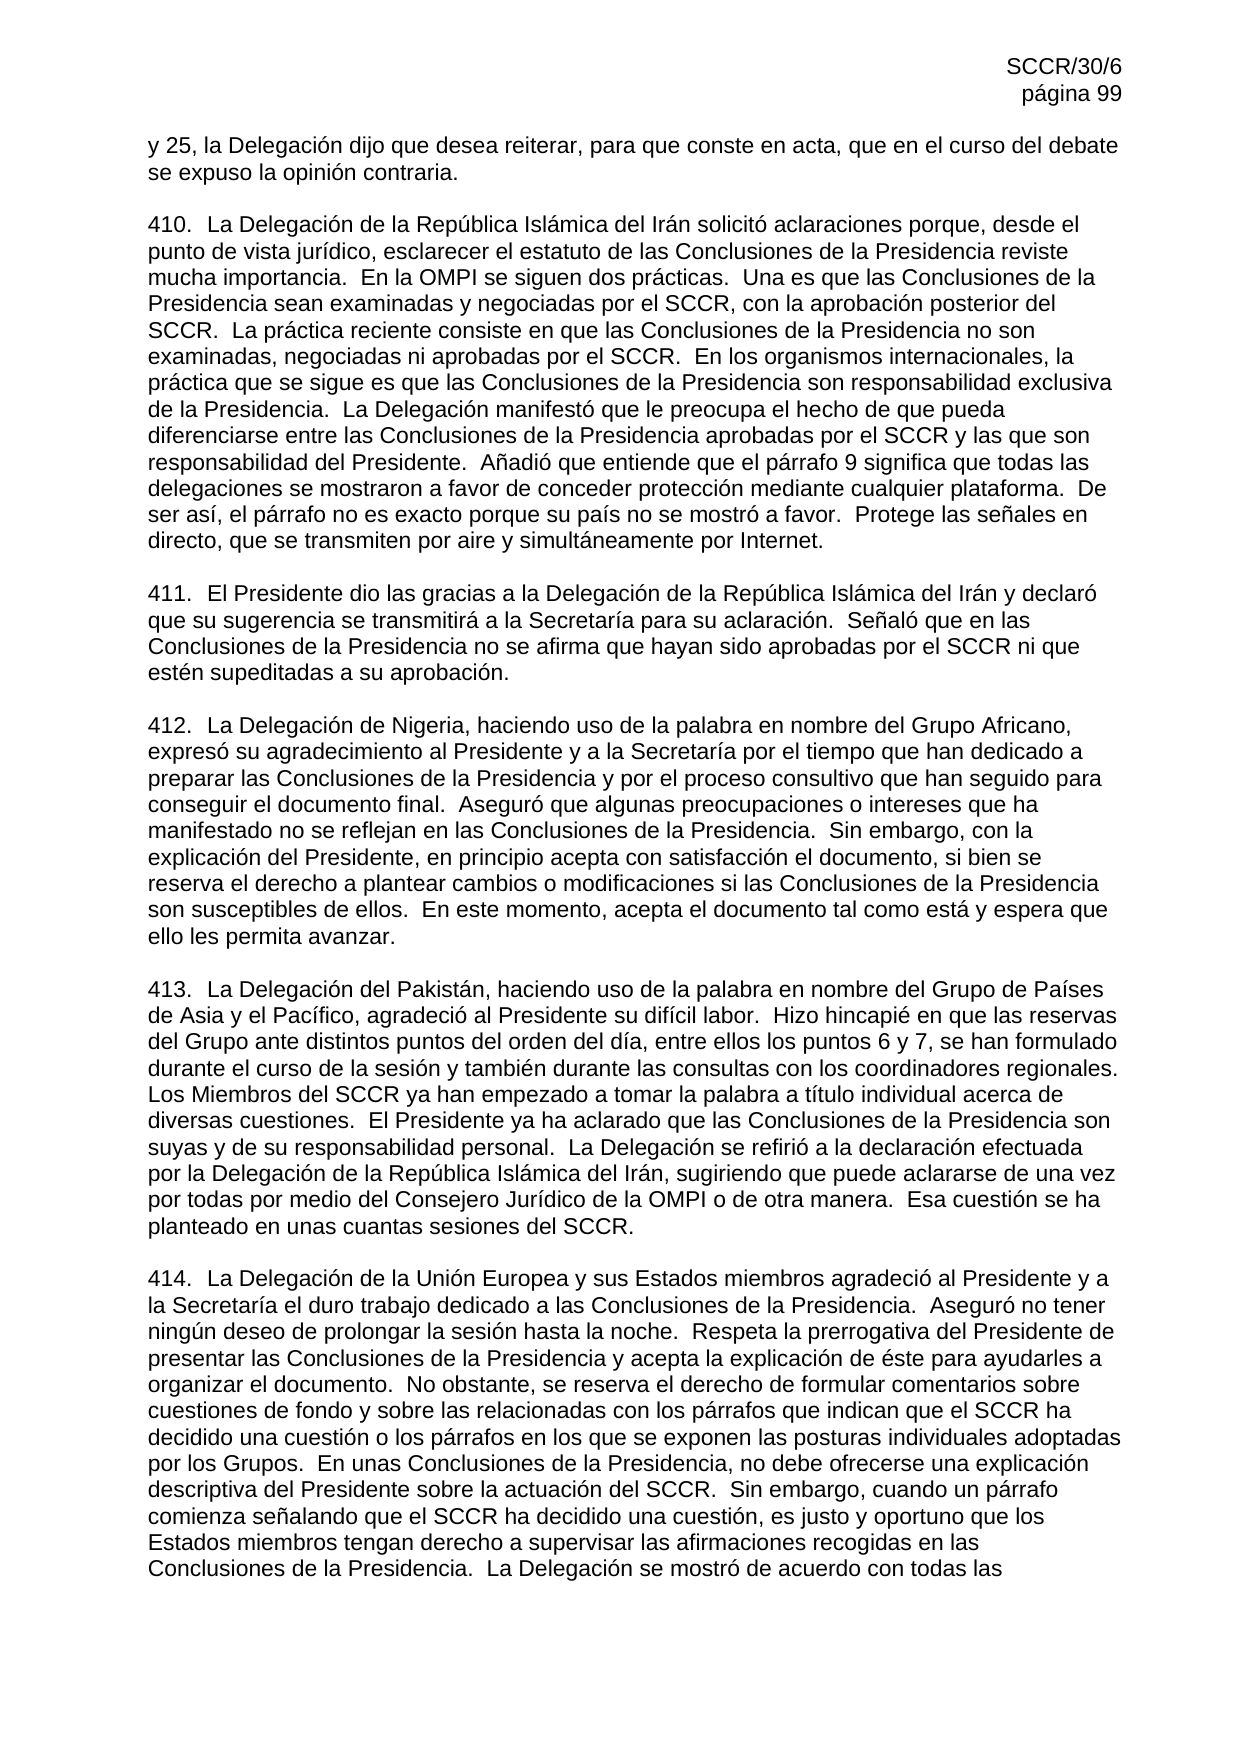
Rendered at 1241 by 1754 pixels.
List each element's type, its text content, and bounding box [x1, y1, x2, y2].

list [148, 132, 1122, 185]
list La Delegación del Pakistán, haciendo uso de la palabra en nombre del Grupo de Países de Asia y el Pacífico, agradeció al Presidente su difícil labor. Hizo hincapié en que las reservas del Grupo ante distintos puntos del orden del día, entre ellos los puntos 6 y 7, se han formulado durante el curso de la sesión y también durante las consultas con los coordinadores regionales. Los Miembros del SCCR ya han empezado a tomar la palabra a título individual acerca de diversas cuestiones. El Presidente ya ha aclarado que las Conclusiones de la Presidencia son suyas y de su responsabilidad personal. La Delegación se refirió a la declaración efectuada por la Delegación de la República Islámica del Irán, sugiriendo que puede aclararse de una vez por todas por medio del Consejero Jurídico de la OMPI o de otra manera. Esa cuestión se ha planteado en unas cuantas sesiones del SCCR. [148, 976, 1122, 1239]
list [148, 1265, 1122, 1582]
list El Presidente dio las gracias a la Delegación de la República Islámica del Irán y declaró que su sugerencia se transmitirá a la Secretaría para su aclaración. Señaló que en las Conclusiones de la Presidencia no se afirma que hayan sido aprobadas por el SCCR ni que estén supeditadas a su aprobación. [148, 580, 1122, 686]
list La Delegación de la República Islámica del Irán solicitó aclaraciones porque, desde el punto de vista jurídico, esclarecer el estatuto de las Conclusiones de la Presidencia reviste mucha importancia. En la OMPI se siguen dos prácticas. Una es que las Conclusiones de la Presidencia sean examinadas y negociadas por el SCCR, con la aprobación posterior del SCCR. La práctica reciente consiste en que las Conclusiones de la Presidencia no son examinadas, negociadas ni aprobadas por el SCCR. En los organismos internacionales, la práctica que se sigue es que las Conclusiones de la Presidencia son responsabilidad exclusiva de la Presidencia. La Delegación manifestó que le preocupa el hecho de que pueda diferenciarse entre las Conclusiones de la Presidencia aprobadas por el SCCR y las que son responsabilidad del Presidente. Añadió que entiende que el párrafo 9 significa que todas las delegaciones se mostraron a favor de conceder protección mediante cualquier plataforma. De ser así, el párrafo no es exacto porque su país no se mostró a favor. Protege las señales en directo, que se transmiten por aire y simultáneamente por Internet. [148, 211, 1122, 554]
list La Delegación de Nigeria, haciendo uso de la palabra en nombre del Grupo Africano, expresó su agradecimiento al Presidente y a la Secretaría por el tiempo que han dedicado a preparar las Conclusiones de la Presidencia y por el proceso consultivo que han seguido para conseguir el documento final. Aseguró que algunas preocupaciones o intereses que ha manifestado no se reflejan en las Conclusiones de la Presidencia. Sin embargo, con la explicación del Presidente, en principio acepta con satisfacción el documento, si bien se reserva el derecho a plantear cambios o modificaciones si las Conclusiones de la Presidencia son susceptibles de ellos. En este momento, acepta el documento tal como está y espera que ello les permita avanzar. [148, 712, 1122, 949]
